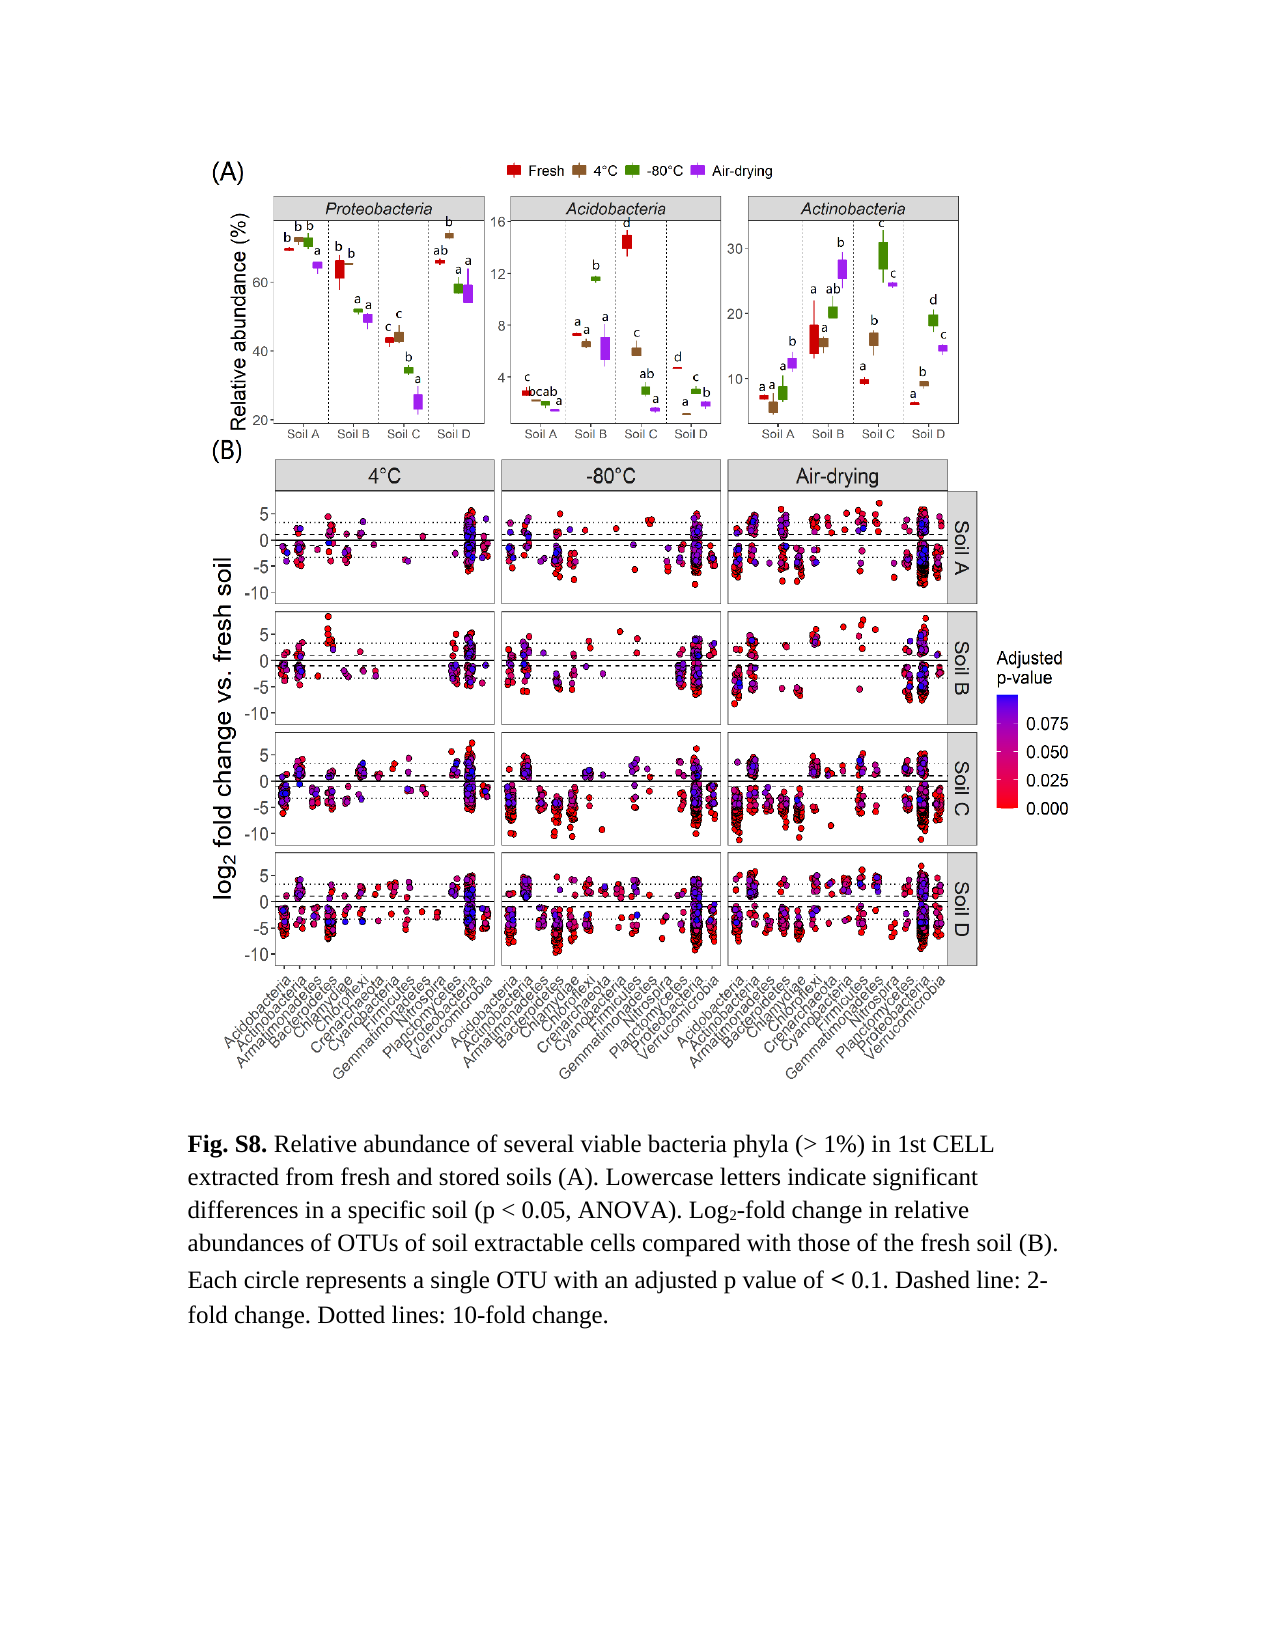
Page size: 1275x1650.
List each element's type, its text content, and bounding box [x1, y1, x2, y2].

picture [187, 150, 1087, 1093]
text Fig. S8. Relative abundance of several viable bacteria phyla (> 1%) in 1st CELL extracted from fresh and stored soils (A). Lowercase letters indicate significant differences in a specific soil (p < 0.05, ANOVA). Log2-fold change in relative abundances of OTUs of soil extractable cells compared with those of the fresh soil (B). Each circle represents a single OTU with an adjusted p value of < 0.1. Dashed line: 2-fold change. Dotted lines: 10-fold change. [187, 1129, 1087, 1329]
